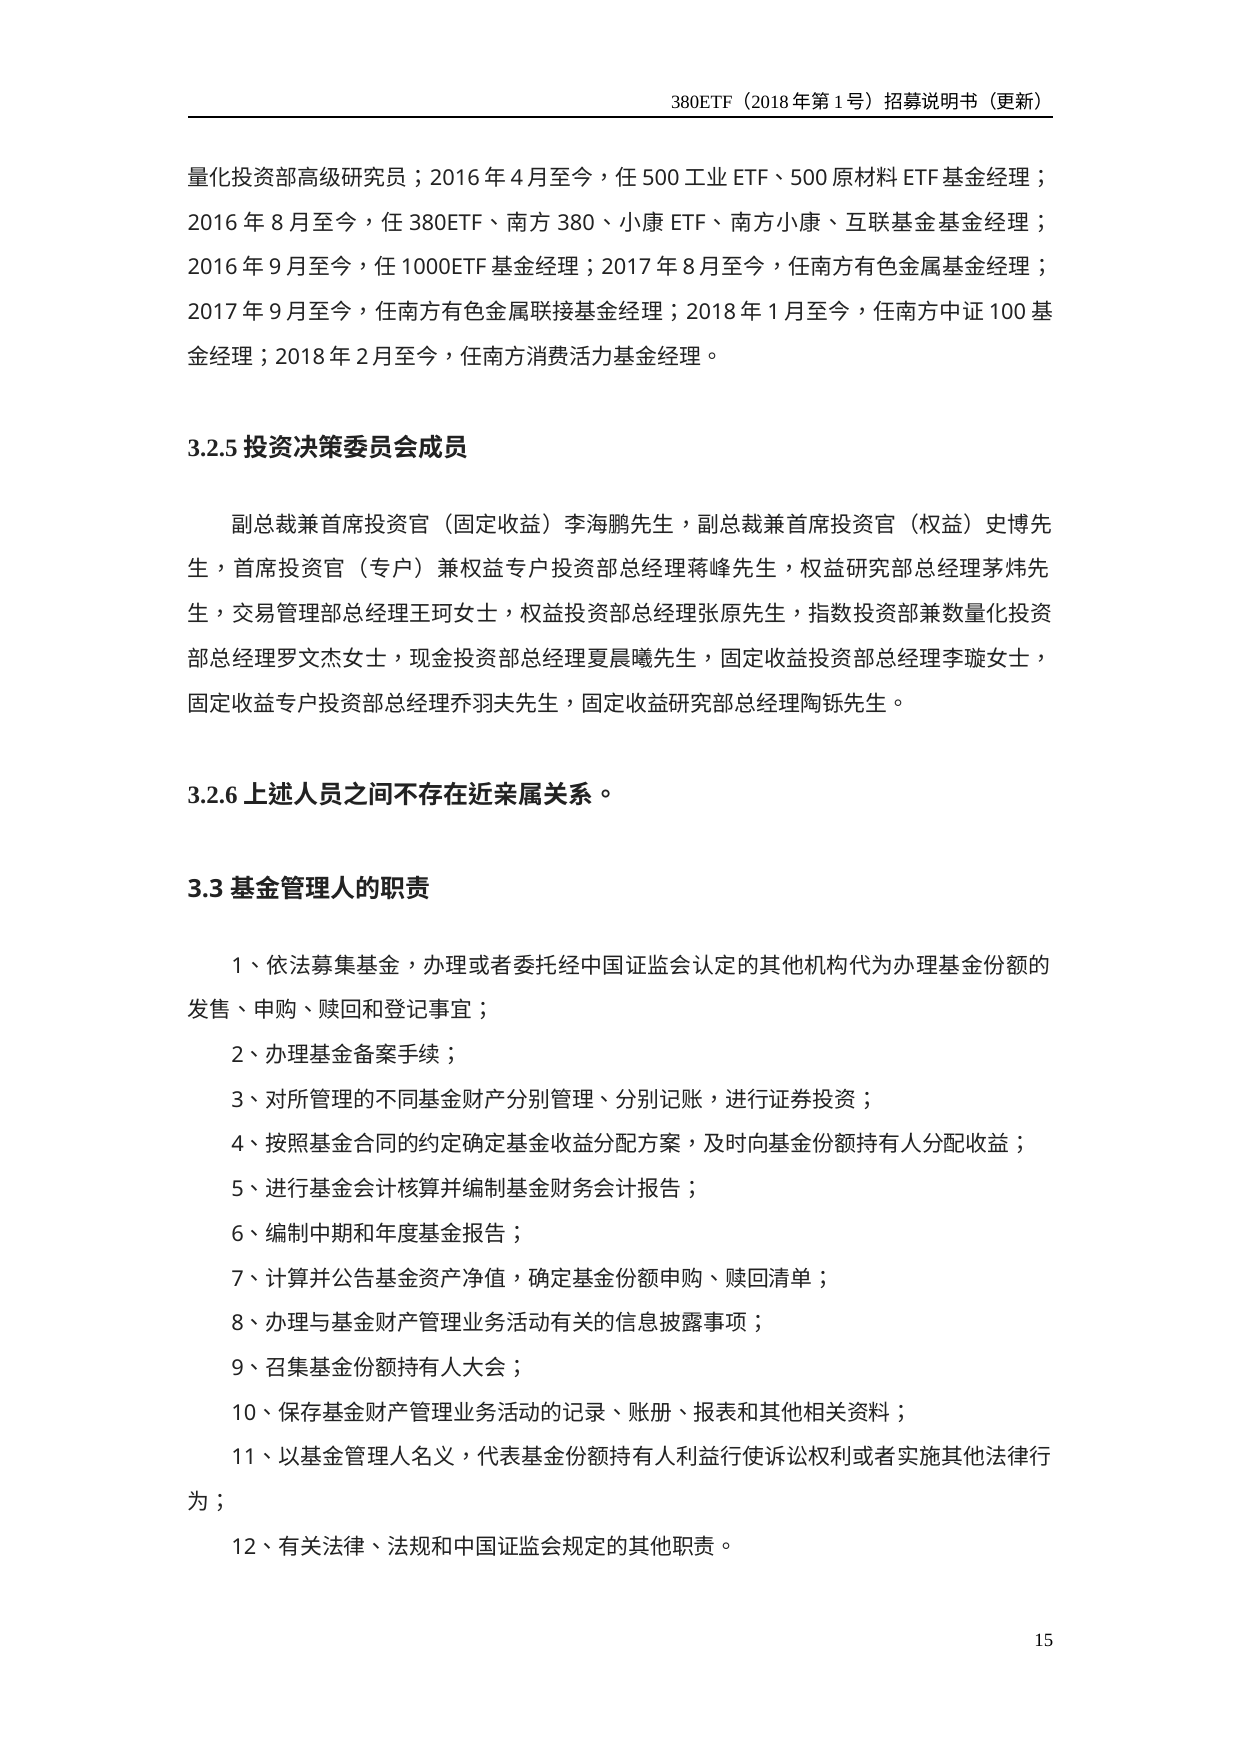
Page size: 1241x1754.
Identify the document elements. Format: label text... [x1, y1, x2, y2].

text 3.2.6 上述人员之间不存在近亲属关系。 [187, 761, 1053, 826]
text 5、进行基金会计核算并编制基金财务会计报告； [187, 1173, 1053, 1203]
text 7、计算并公告基金资产净值，确定基金份额申购、赎回清单； [187, 1262, 1053, 1292]
text 2、办理基金备案手续； [187, 1039, 1053, 1069]
text 1、依法募集基金，办理或者委托经中国证监会认定的其他机构代为办理基金份额的发售、申购、赎回和登记事宜； [187, 950, 1053, 1024]
text 4、按照基金合同的约定确定基金收益分配方案，及时向基金份额持有人分配收益； [187, 1128, 1053, 1158]
text 11、以基金管理人名义，代表基金份额持有人利益行使诉讼权利或者实施其他法律行为； [187, 1441, 1053, 1516]
text 6、编制中期和年度基金报告； [187, 1218, 1053, 1248]
text 3.3 基金管理人的职责 [187, 856, 1053, 921]
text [187, 162, 1053, 371]
text 10、保存基金财产管理业务活动的记录、账册、报表和其他相关资料； [187, 1397, 1053, 1426]
text 3、对所管理的不同基金财产分别管理、分别记账，进行证券投资； [187, 1084, 1053, 1113]
text 12、有关法律、法规和中国证监会规定的其他职责。 [187, 1531, 1053, 1560]
text 8、办理与基金财产管理业务活动有关的信息披露事项； [187, 1307, 1053, 1337]
text 副总裁兼首席投资官（固定收益）李海鹏先生，副总裁兼首席投资官（权益）史博先生，首席投资官（专户）兼权益专户投资部总经理蒋峰先生，权益研究部总经理茅炜先生，交易管理部总经理王珂女士，权益投资部总经理张原先生，指数投资部兼数量化投资部总经理罗文杰女士，现金投资部总经理夏晨曦先生，固定收益投资部总经理李璇女士，固定收益专户投资部总经理乔羽夫先生，固定收益研究部总经理陶铄先生。 [187, 509, 1053, 717]
text 9、召集基金份额持有人大会； [187, 1352, 1053, 1382]
text 3.2.5 投资决策委员会成员 [187, 414, 1053, 479]
